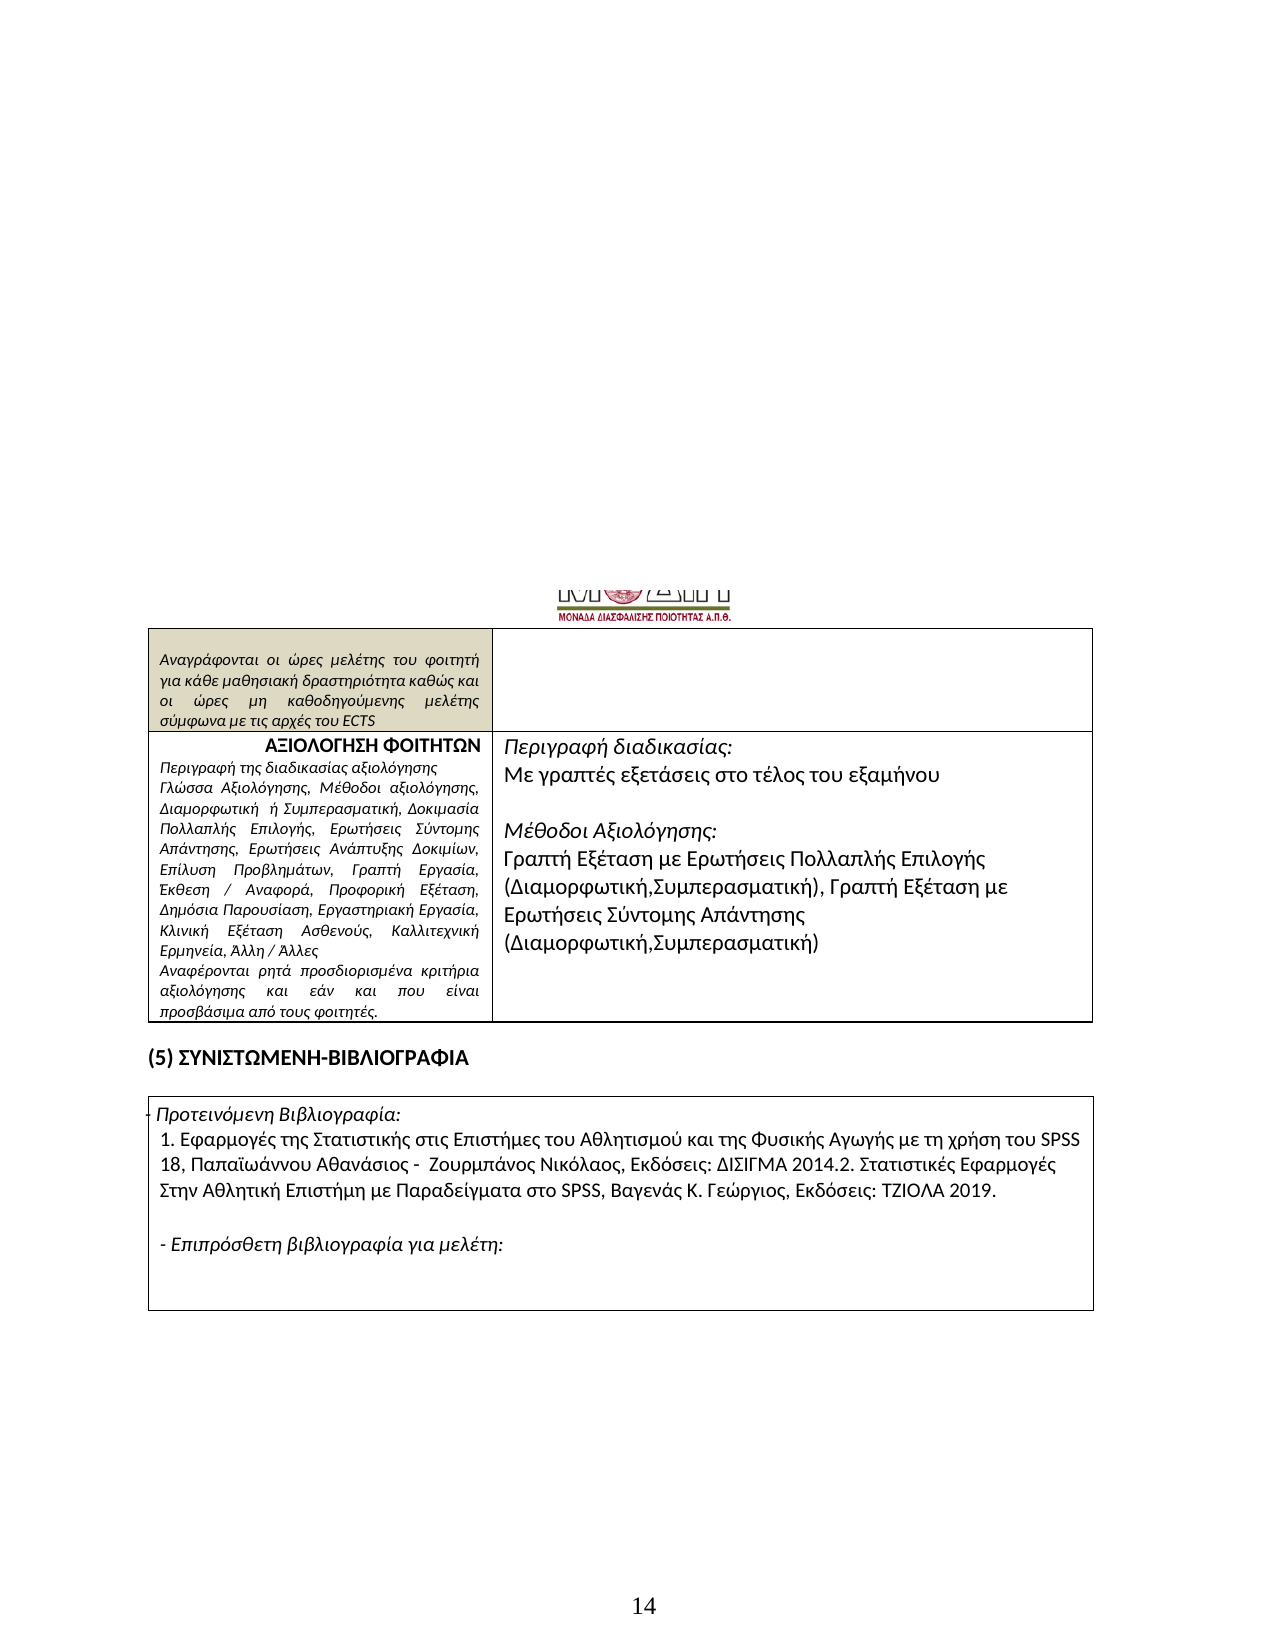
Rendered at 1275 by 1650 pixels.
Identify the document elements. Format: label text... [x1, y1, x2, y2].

text (5) ΣΥΝΙΣΤΩΜΕΝΗ-ΒΙΒΛΙΟΓΡΑΦΙΑ [148, 1043, 1139, 1071]
table_cell ΟΡΓΑΝΩΣΗ ΔΙΔΑΣΚΑΛΙΑΣ Περιγράφονται αναλυτικά ο τρόπος και μέθοδοι διδασκαλίας. Διαλέξεις, Σεμινάρια, Εργαστηριακή Άσκηση, Άσκηση Πεδίου, Μελέτη & ανάλυση βιβλιογραφίας, Φροντιστήριο, Πρακτική (Τοποθέτηση), Κλινική Άσκηση, Καλλιτεχνικό Εργαστήριο, Διαδραστική διδασκαλία, Εκπαιδευτικές επισκέψεις, Εκπόνηση μελέτης (project), Συγγραφή εργασίας / εργασιών, Καλλιτεχνική δημιουργία, κ.λπ. Αναγράφονται οι ώρες μελέτης του φοιτητή για κάθε μαθησιακή δραστηριότητα καθώς και οι ώρες μη καθοδηγούμενης μελέτης σύμφωνα με τις αρχές του ECTS [149, 629, 492, 731]
table_cell ΑΞΙΟΛΟΓΗΣΗ ΦΟΙΤΗΤΩΝ Περιγραφή της διαδικασίας αξιολόγησης Γλώσσα Αξιολόγησης, Μέθοδοι αξιολόγησης, Διαμορφωτική ή Συμπερασματική, Δοκιμασία Πολλαπλής Επιλογής, Ερωτήσεις Σύντομης Απάντησης, Ερωτήσεις Ανάπτυξης Δοκιμίων, Επίλυση Προβλημάτων, Γραπτή Εργασία, Έκθεση / Αναφορά, Προφορική Εξέταση, Δημόσια Παρουσίαση, Εργαστηριακή Εργασία, Κλινική Εξέταση Ασθενούς, Καλλιτεχνική Ερμηνεία, Άλλη / Άλλες Αναφέρονται ρητά προσδιορισμένα κριτήρια αξιολόγησης και εάν και που είναι προσβάσιμα από τους φοιτητές. [149, 732, 492, 1021]
table_header - Προτεινόμενη Βιβλιογραφία: 1. Εφαρμογές της Στατιστικής στις Επιστήμες του Αθλητισμού και της Φυσικής Αγωγής με τη χρήση του SPSS 18, Παπαϊωάννου Αθανάσιος - Ζουρμπάνος Νικόλαος, Εκδόσεις: ΔΙΣΙΓΜΑ 2014.2. Στατιστικές Εφαρμογές Στην Αθλητική Επιστήμη με Παραδείγματα στο SPSS, Βαγενάς Κ. Γεώργιος, Εκδόσεις: ΤΖΙΟΛΑ 2019. - Επιπρόσθετη βιβλιογραφία για μελέτη: [149, 1097, 1093, 1310]
table_cell Περιγραφή διαδικασίας: Με γραπτές εξετάσεις στο τέλος του εξαμήνου Μέθοδοι Αξιολόγησης: Γραπτή Εξέταση με Ερωτήσεις Πολλαπλής Επιλογής (Διαμορφωτική,Συμπερασματική), Γραπτή Εξέταση με Ερωτήσεις Σύντομης Απάντησης (Διαμορφωτική,Συμπερασματική) [493, 732, 1092, 1021]
table_cell [493, 629, 1092, 731]
picture [555, 590, 732, 621]
